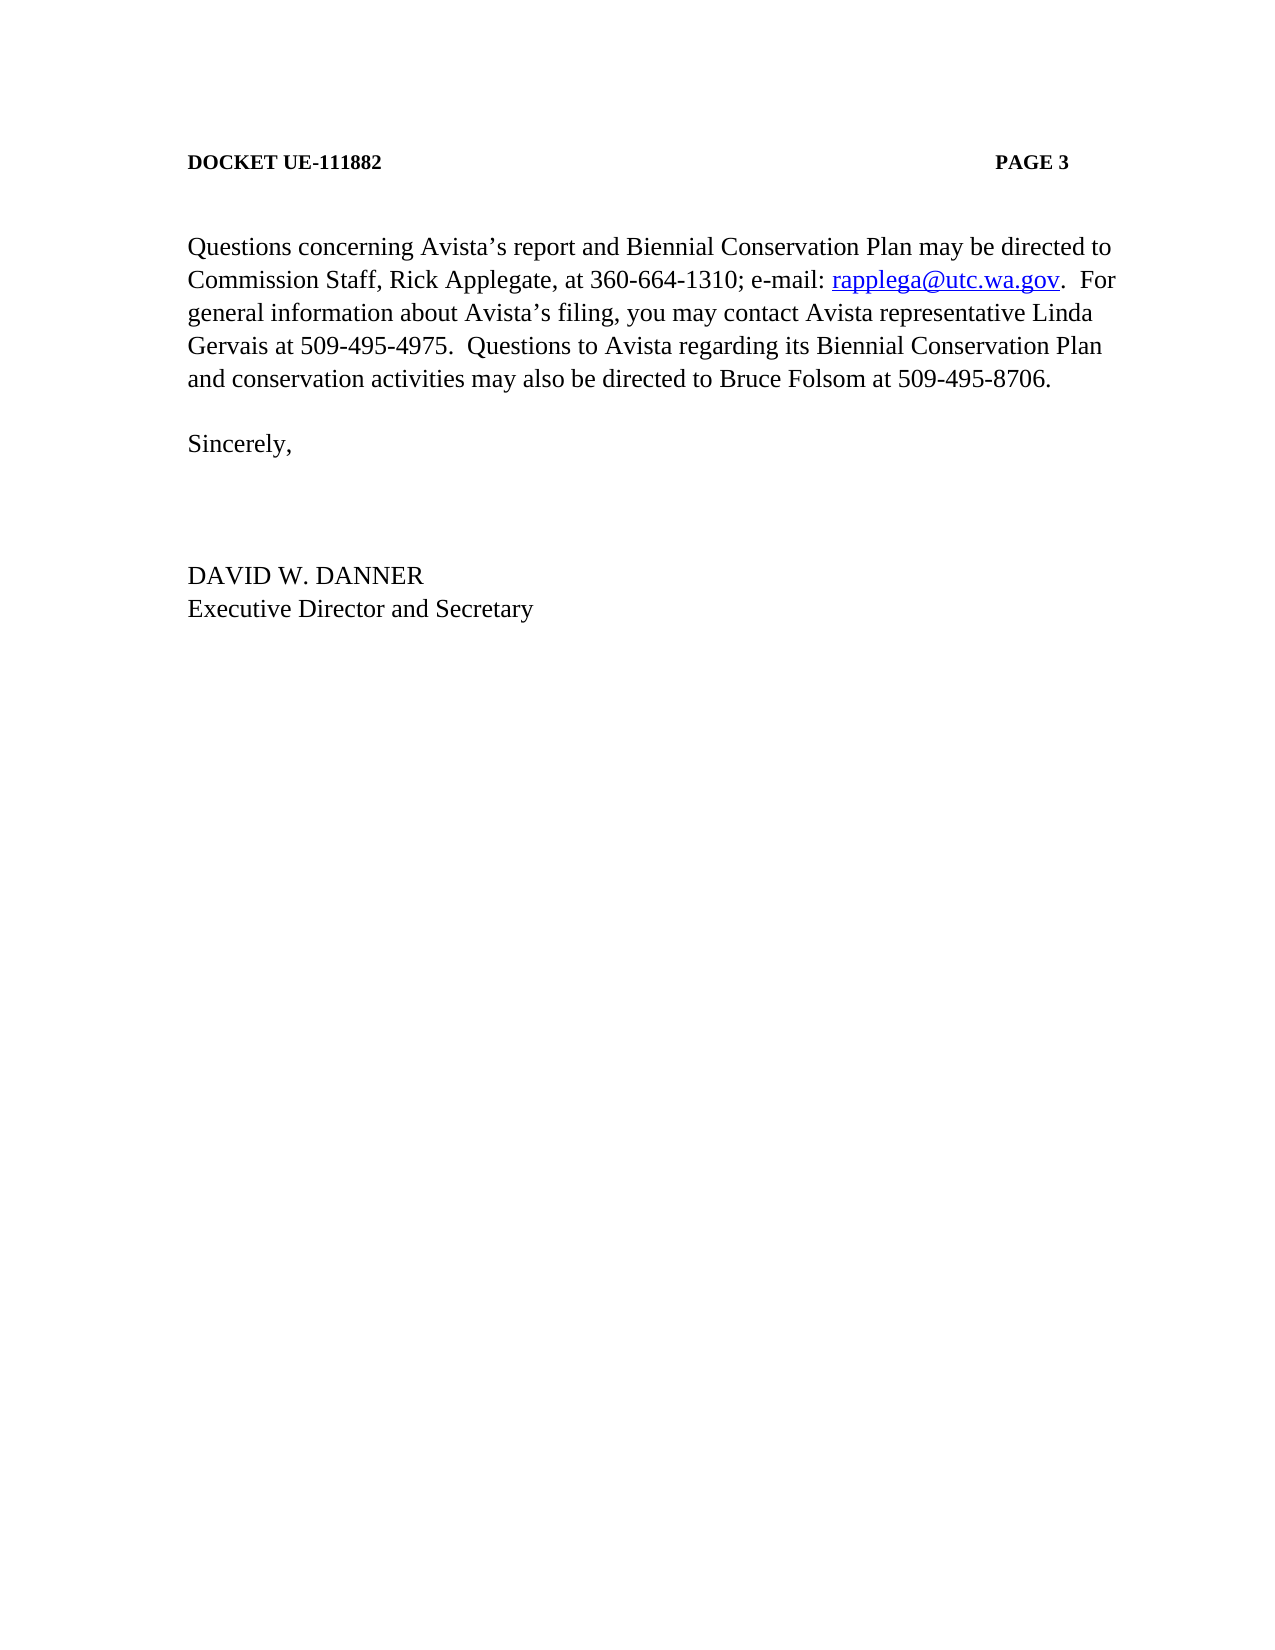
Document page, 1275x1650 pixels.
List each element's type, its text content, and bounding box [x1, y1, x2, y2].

text DAVID W. DANNER [187, 560, 1125, 590]
text Executive Director and Secretary [187, 593, 1125, 623]
text Questions concerning Avista’s report and Biennial Conservation Plan may be directed to Commission Staff, Rick Applegate, at 360-664-1310; e-mail: rapplega@utc.wa.gov. For general information about Avista’s filing, you may contact Avista representative Linda Gervais at 509-495-4975. Questions to Avista regarding its Biennial Conservation Plan and conservation activities may also be directed to Bruce Folsom at 509-495-8706. [187, 231, 1125, 393]
text Sincerely, [187, 428, 1125, 458]
